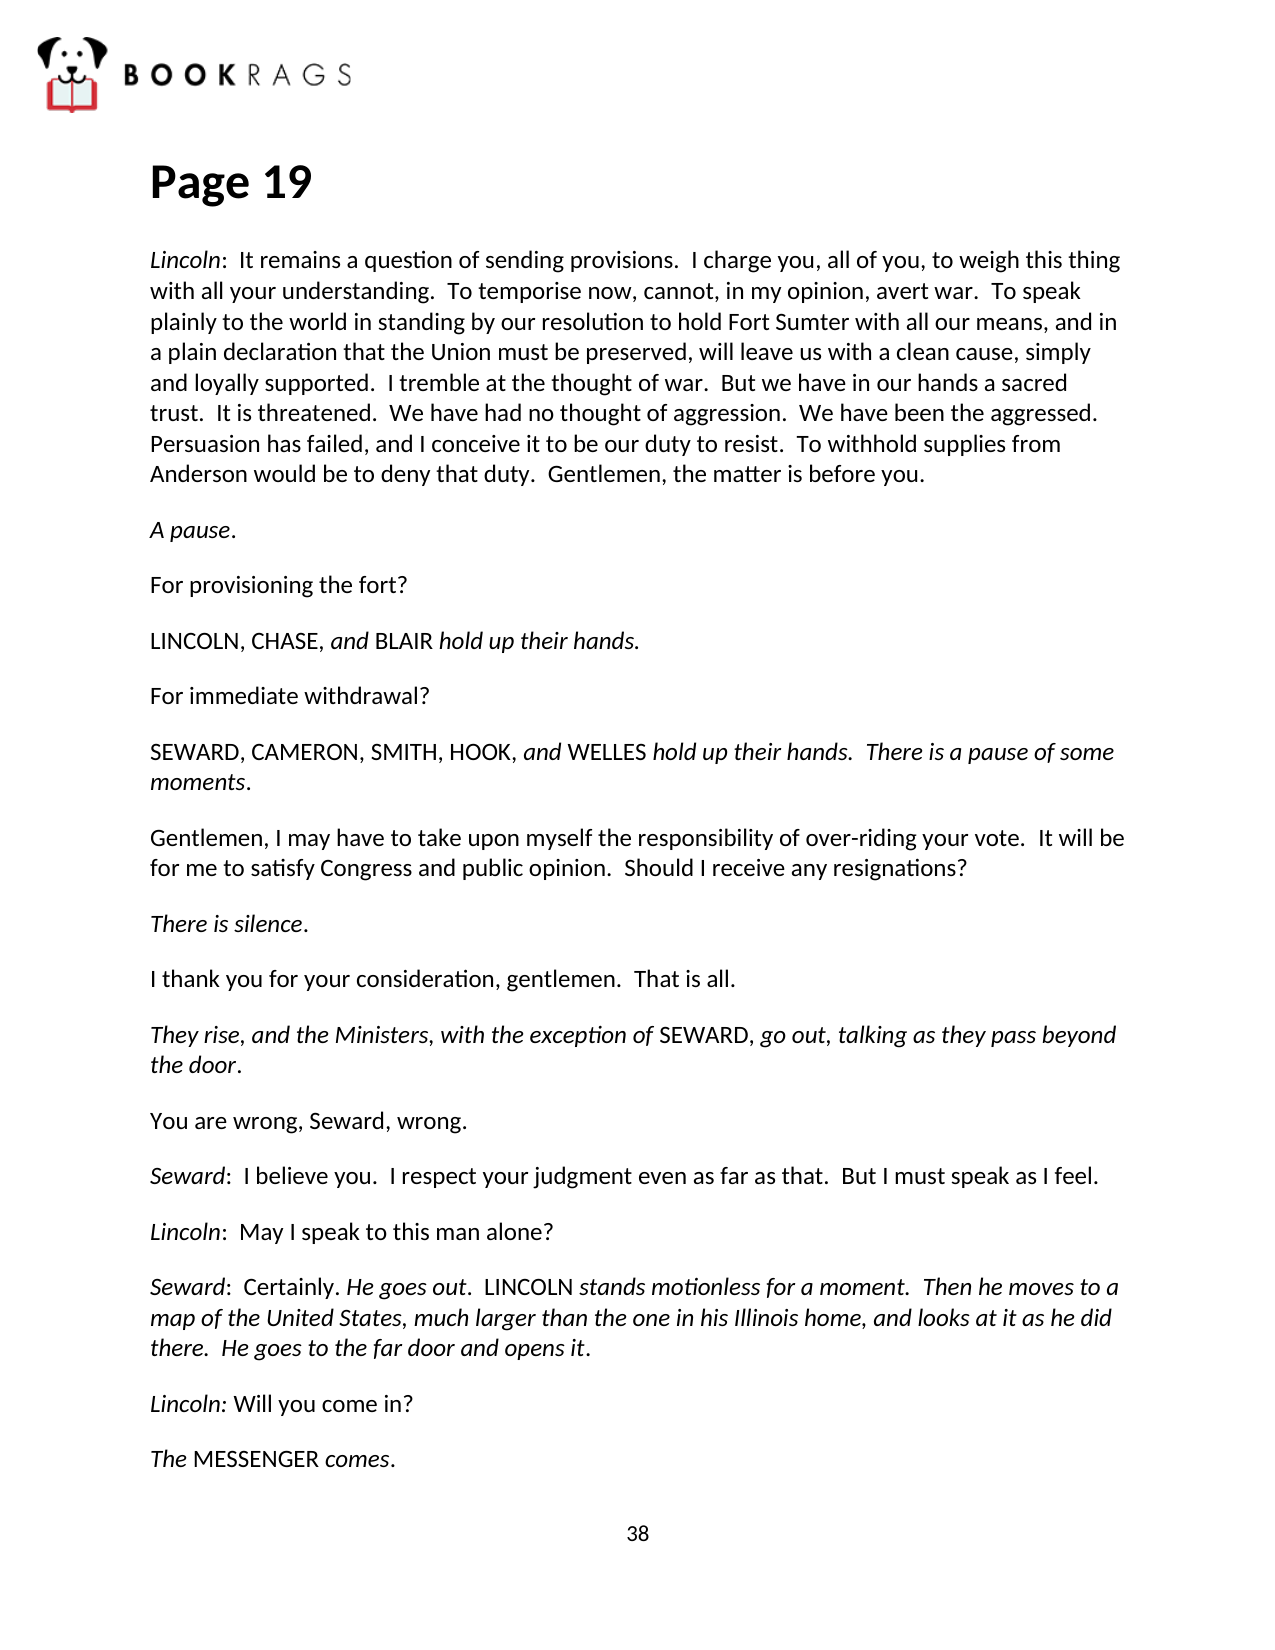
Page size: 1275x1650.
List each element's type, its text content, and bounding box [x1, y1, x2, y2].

text You are wrong, Seward, wrong. [150, 1105, 1125, 1136]
text Seward: Certainly. He goes out. LINCOLN stands motionless for a moment. Then he moves to a map of the United States, much larger than the one in his Illinois home, and looks at it as he did there. He goes to the far door and opens it. [150, 1272, 1125, 1363]
text Gentlemen, I may have to take upon myself the responsibility of over-riding your vote. It will be for me to satisfy Congress and public opinion. Should I receive any resignations? [150, 822, 1125, 883]
text They rise, and the Ministers, with the exception of SEWARD, go out, talking as they pass beyond the door. [150, 1019, 1125, 1080]
text Page 19 [150, 150, 1125, 211]
picture [37, 37, 351, 113]
text Lincoln: It remains a question of sending provisions. I charge you, all of you, to weigh this thing with all your understanding. To temporise now, cannot, in my opinion, avert war. To speak plainly to the world in standing by our resolution to hold Fort Sumter with all our means, and in a plain declaration that the Union must be preserved, will leave us with a clean cause, simply and loyally supported. I tremble at the thought of war. But we have in our hands a sacred trust. It is threatened. We have had no thought of aggression. We have been the aggressed. Persuasion has failed, and I conceive it to be our duty to resist. To withhold supplies from Anderson would be to deny that duty. Gentlemen, the matter is before you. [150, 244, 1125, 489]
text Lincoln: Will you come in? [150, 1388, 1125, 1419]
text Seward: I believe you. I respect your judgment even as far as that. But I must speak as I feel. [150, 1161, 1125, 1191]
text For immediate withdrawal? [150, 680, 1125, 711]
text A pause. [150, 514, 1125, 544]
text SEWARD, CAMERON, SMITH, HOOK, and WELLES hold up their hands. There is a pause of some moments. [150, 736, 1125, 797]
text I thank you for your consideration, gentlemen. That is all. [150, 963, 1125, 994]
text LINCOLN, CHASE, and BLAIR hold up their hands. [150, 625, 1125, 655]
text The MESSENGER comes. [150, 1444, 1125, 1474]
text For provisioning the fort? [150, 569, 1125, 600]
text Lincoln: May I speak to this man alone? [150, 1216, 1125, 1247]
text There is silence. [150, 908, 1125, 938]
